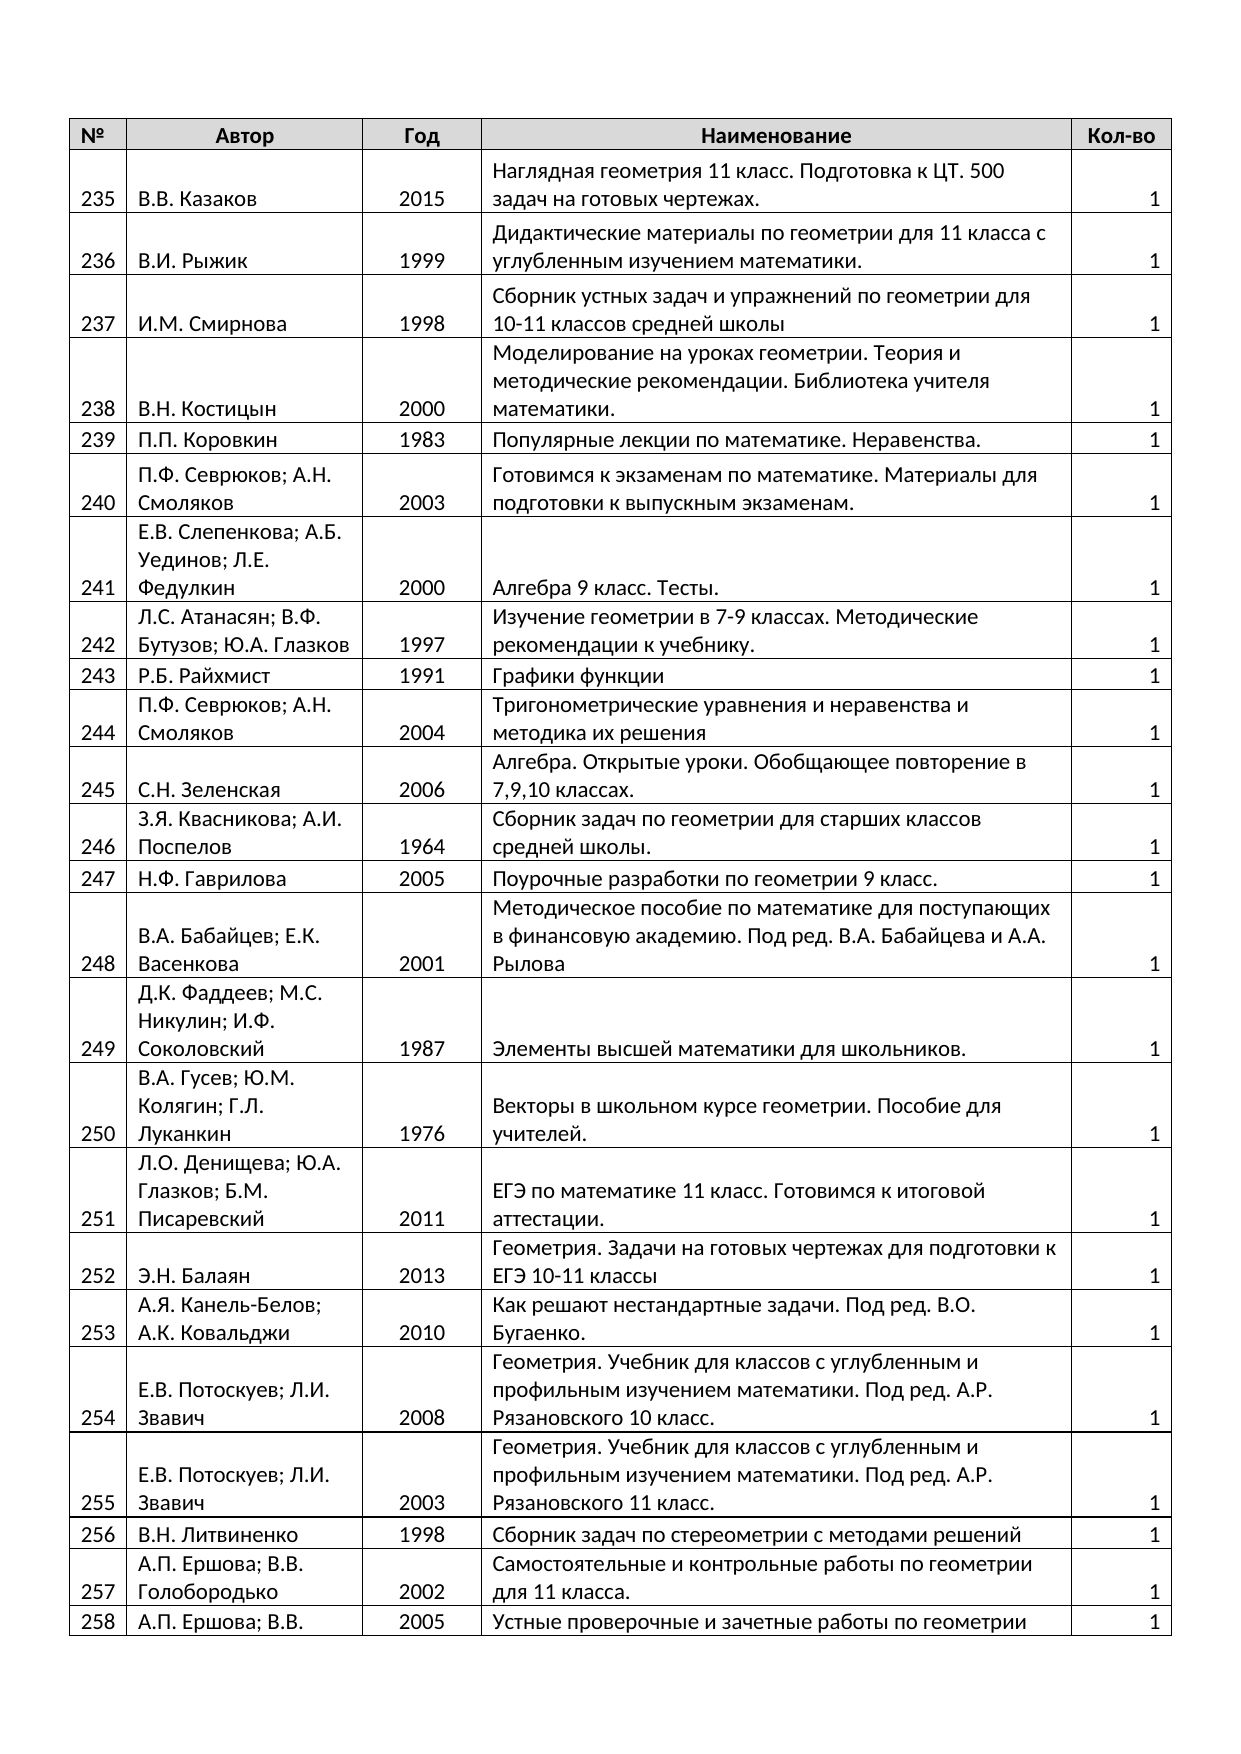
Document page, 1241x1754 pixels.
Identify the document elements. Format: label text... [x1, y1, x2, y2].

table_cell 1 [1072, 1063, 1171, 1147]
table_cell Геометрия. Задачи на готовых чертежах для подготовки к ЕГЭ 10-11 классы [482, 1233, 1071, 1289]
table_header Кол-во [1072, 119, 1171, 149]
table_cell 2004 [363, 690, 481, 746]
table_cell 1 [1072, 517, 1171, 601]
table_cell Л.С. Атанасян; В.Ф. Бутузов; Ю.А. Глазков [127, 602, 362, 658]
table_cell 237 [70, 275, 126, 337]
table_cell Е.В. Потоскуев; Л.И. Звавич [127, 1433, 362, 1516]
table_cell 2000 [363, 338, 481, 422]
table_cell Изучение геометрии в 7-9 классах. Методические рекомендации к учебнику. [482, 602, 1071, 658]
table_cell Алгебра 9 класс. Тесты. [482, 517, 1071, 601]
table_cell 241 [70, 517, 126, 601]
table_cell 2015 [363, 150, 481, 212]
table_cell 1998 [363, 275, 481, 337]
table_cell 2006 [363, 747, 481, 803]
table_cell 1 [1072, 1549, 1171, 1605]
table_cell 255 [70, 1433, 126, 1516]
table_cell Готовимся к экзаменам по математике. Материалы для подготовки к выпускным экзаменам. [482, 454, 1071, 516]
table_cell 1 [1072, 602, 1171, 658]
table_cell 244 [70, 690, 126, 746]
table_header № [70, 119, 126, 149]
table_cell Элементы высшей математики для школьников. [482, 978, 1071, 1062]
table_cell Моделирование на уроках геометрии. Теория и методические рекомендации. Библиотека учителя математики. [482, 338, 1071, 422]
table_cell 1976 [363, 1063, 481, 1147]
table_cell С.Н. Зеленская [127, 747, 362, 803]
table_header Год [363, 119, 481, 149]
table_cell Векторы в школьном курсе геометрии. Пособие для учителей. [482, 1063, 1071, 1147]
table_cell 242 [70, 602, 126, 658]
table_cell Дидактические материалы по геометрии для 11 класса с углубленным изучением математики. [482, 213, 1071, 274]
table_cell 256 [70, 1518, 126, 1548]
table_cell 1997 [363, 602, 481, 658]
table_cell 240 [70, 454, 126, 516]
table_cell И.М. Смирнова [127, 275, 362, 337]
table_cell 1 [1072, 1433, 1171, 1516]
table_cell Методическое пособие по математике для поступающих в финансовую академию. Под ред. В.А. Бабайцева и А.А. Рылова [482, 893, 1071, 977]
table_cell 252 [70, 1233, 126, 1289]
table_cell 238 [70, 338, 126, 422]
table_cell 253 [70, 1290, 126, 1346]
table_cell В.А. Бабайцев; Е.К. Васенкова [127, 893, 362, 977]
table_cell 1 [1072, 1290, 1171, 1346]
table_cell А.П. Ершова; В.В. Голобородько [127, 1606, 362, 1635]
table_header Автор [127, 119, 362, 149]
table_cell В.Н. Костицын [127, 338, 362, 422]
table_cell Сборник устных задач и упражнений по геометрии для 10-11 классов средней школы [482, 275, 1071, 337]
table_cell 1 [1072, 338, 1171, 422]
table_cell 1 [1072, 454, 1171, 516]
table_cell 2010 [363, 1290, 481, 1346]
table_cell 1 [1072, 978, 1171, 1062]
table_cell 251 [70, 1148, 126, 1232]
table_cell 236 [70, 213, 126, 274]
table_cell 254 [70, 1347, 126, 1431]
table_cell 235 [70, 150, 126, 212]
table_cell Поурочные разработки по геометрии 9 класс. [482, 861, 1071, 892]
table_cell ЕГЭ по математике 11 класс. Готовимся к итоговой аттестации. [482, 1148, 1071, 1232]
table_cell Э.Н. Балаян [127, 1233, 362, 1289]
table_cell В.А. Гусев; Ю.М. Колягин; Г.Л. Луканкин [127, 1063, 362, 1147]
table_cell 1991 [363, 659, 481, 689]
table_cell В.В. Казаков [127, 150, 362, 212]
table_cell 1 [1072, 1606, 1171, 1635]
table_cell П.П. Коровкин [127, 423, 362, 453]
table_cell 1998 [363, 1518, 481, 1548]
table_cell 1 [1072, 804, 1171, 860]
table_cell 1 [1072, 747, 1171, 803]
table_cell А.П. Ершова; В.В. Голобородько [127, 1549, 362, 1605]
table_cell 2005 [363, 1606, 481, 1635]
table_cell 1 [1072, 275, 1171, 337]
table_cell 1 [1072, 213, 1171, 274]
table_cell 249 [70, 978, 126, 1062]
table_cell 2000 [363, 517, 481, 601]
table_cell 1 [1072, 150, 1171, 212]
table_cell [482, 1606, 1071, 1635]
table_cell Сборник задач по геометрии для старших классов средней школы. [482, 804, 1071, 860]
table_cell Самостоятельные и контрольные работы по геометрии для 11 класса. [482, 1549, 1071, 1605]
table_cell Р.Б. Райхмист [127, 659, 362, 689]
table_cell 1987 [363, 978, 481, 1062]
table_cell Сборник задач по стереометрии с методами решений [482, 1518, 1071, 1548]
table_cell 1983 [363, 423, 481, 453]
table_cell Популярные лекции по математике. Неравенства. [482, 423, 1071, 453]
table_cell 1 [1072, 861, 1171, 892]
table_cell 1999 [363, 213, 481, 274]
table_cell Е.В. Слепенкова; А.Б. Уединов; Л.Е. Федулкин [127, 517, 362, 601]
table_cell 2003 [363, 454, 481, 516]
table_header Наименование [482, 119, 1071, 149]
table_cell 1 [1072, 690, 1171, 746]
table_cell 243 [70, 659, 126, 689]
table_cell 247 [70, 861, 126, 892]
table_cell 1 [1072, 1233, 1171, 1289]
table_cell Геометрия. Учебник для классов с углубленным и профильным изучением математики. Под ред. А.Р. Рязановского 11 класс. [482, 1433, 1071, 1516]
table_cell 1 [1072, 423, 1171, 453]
table_cell Н.Ф. Гаврилова [127, 861, 362, 892]
table_cell 1 [1072, 1347, 1171, 1431]
table_cell 250 [70, 1063, 126, 1147]
table_cell 1964 [363, 804, 481, 860]
table_cell Тригонометрические уравнения и неравенства и методика их решения [482, 690, 1071, 746]
table_cell 245 [70, 747, 126, 803]
table_cell 2001 [363, 893, 481, 977]
table_cell 2003 [363, 1433, 481, 1516]
table_cell З.Я. Квасникова; А.И. Поспелов [127, 804, 362, 860]
table_cell 1 [1072, 659, 1171, 689]
table_cell Геометрия. Учебник для классов с углубленным и профильным изучением математики. Под ред. А.Р. Рязановского 10 класс. [482, 1347, 1071, 1431]
table_cell 246 [70, 804, 126, 860]
table_cell Наглядная геометрия 11 класс. Подготовка к ЦТ. 500 задач на готовых чертежах. [482, 150, 1071, 212]
table_cell 2008 [363, 1347, 481, 1431]
table_cell Л.О. Денищева; Ю.А. Глазков; Б.М. Писаревский [127, 1148, 362, 1232]
table_cell 2013 [363, 1233, 481, 1289]
table_cell 1 [1072, 1518, 1171, 1548]
table_cell 239 [70, 423, 126, 453]
table_cell 1 [1072, 1148, 1171, 1232]
table_cell Е.В. Потоскуев; Л.И. Звавич [127, 1347, 362, 1431]
table_cell П.Ф. Севрюков; А.Н. Смоляков [127, 690, 362, 746]
table_cell 257 [70, 1549, 126, 1605]
table_cell В.Н. Литвиненко [127, 1518, 362, 1548]
table_cell Д.К. Фаддеев; М.С. Никулин; И.Ф. Соколовский [127, 978, 362, 1062]
table_cell А.Я. Канель-Белов; А.К. Ковальджи [127, 1290, 362, 1346]
table_cell 248 [70, 893, 126, 977]
table_cell 2002 [363, 1549, 481, 1605]
table_cell П.Ф. Севрюков; А.Н. Смоляков [127, 454, 362, 516]
table_cell Алгебра. Открытые уроки. Обобщающее повторение в 7,9,10 классах. [482, 747, 1071, 803]
table_cell 258 [70, 1606, 126, 1635]
table_cell 2005 [363, 861, 481, 892]
table_cell 1 [1072, 893, 1171, 977]
table_cell Как решают нестандартные задачи. Под ред. В.О. Бугаенко. [482, 1290, 1071, 1346]
table_cell 2011 [363, 1148, 481, 1232]
table_cell В.И. Рыжик [127, 213, 362, 274]
table_cell Графики функции [482, 659, 1071, 689]
